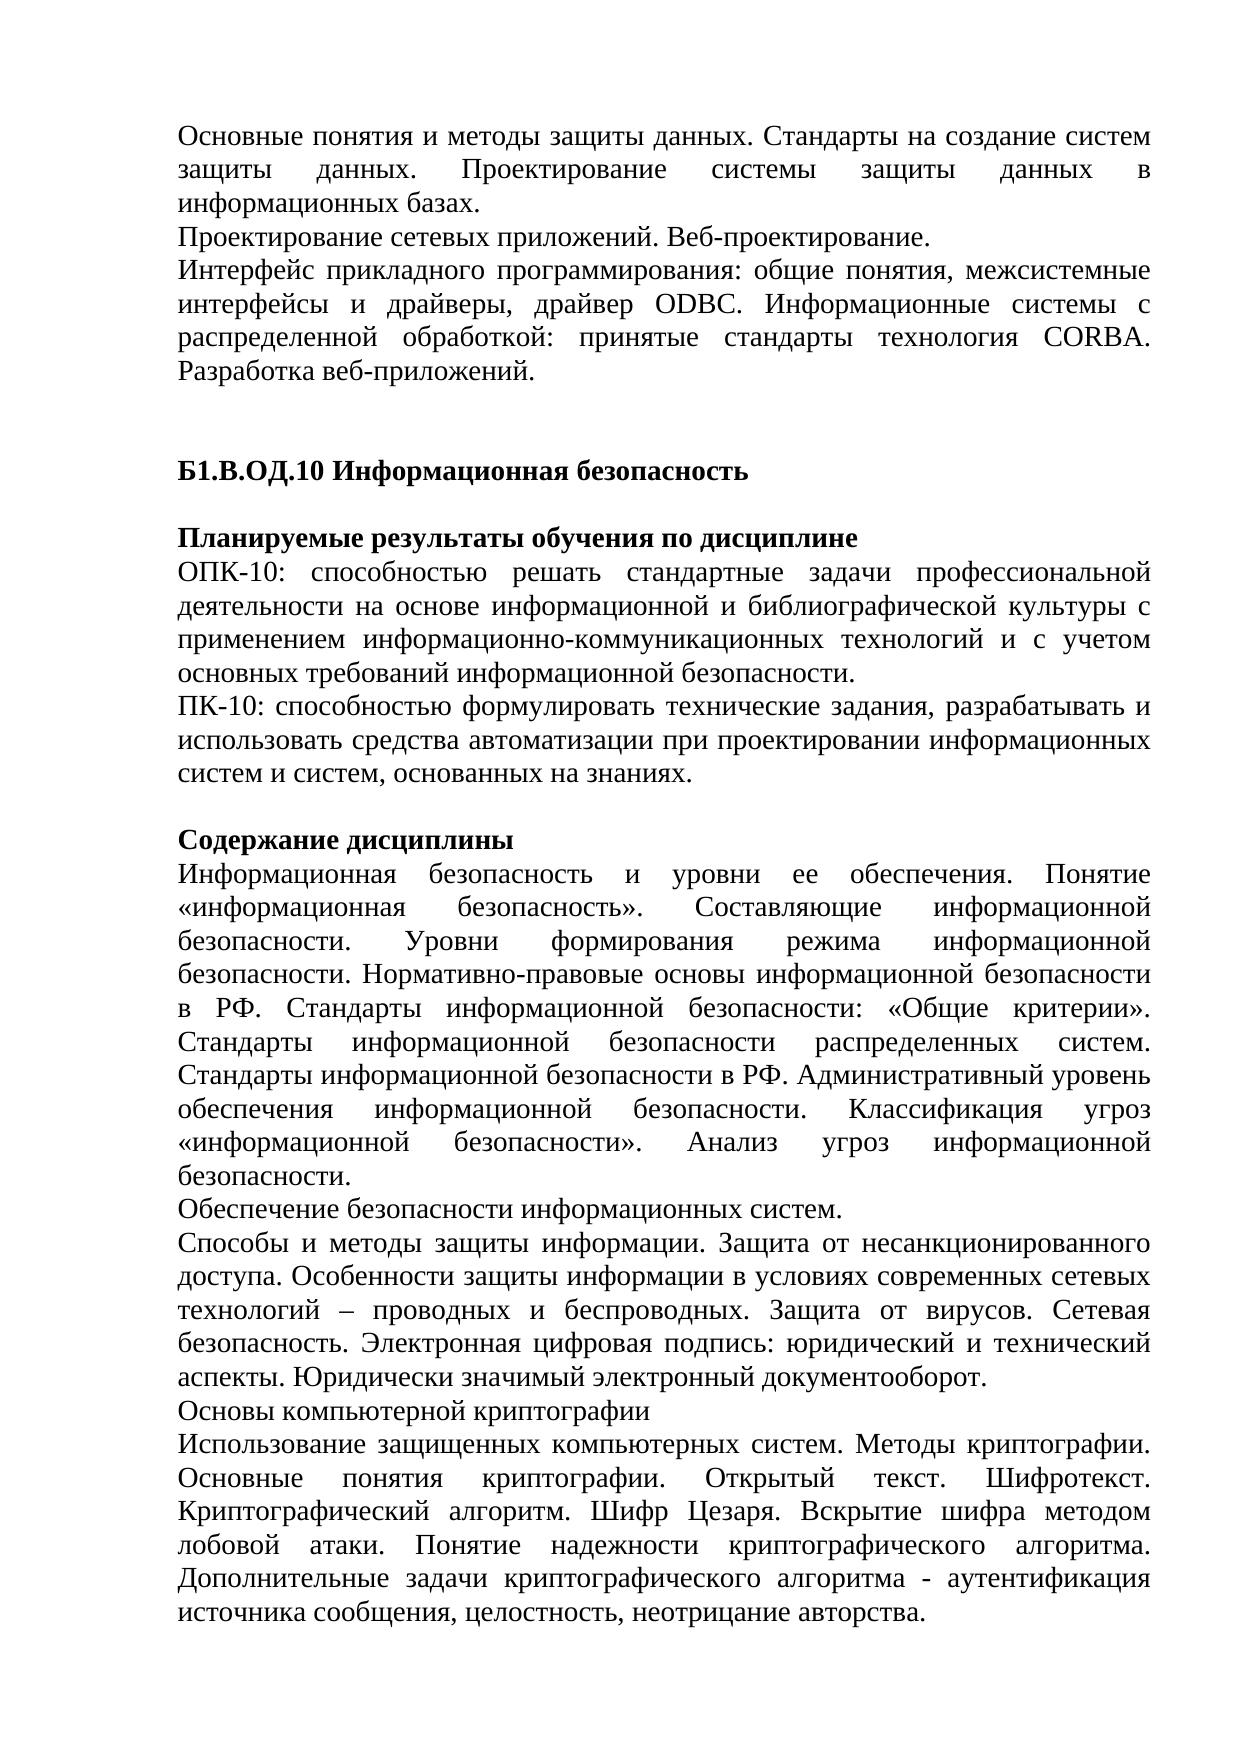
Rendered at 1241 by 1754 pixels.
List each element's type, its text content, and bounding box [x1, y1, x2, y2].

text Планируемые результаты обучения по дисциплине [177, 521, 1152, 554]
text Использование защищенных компьютерных систем. Методы криптографии. Основные понятия криптографии. Открытый текст. Шифротекст. Криптографический алгоритм. Шифр Цезаря. Вскрытие шифра методом лобовой атаки. Понятие надежности криптографического алгоритма. Дополнительные задачи криптографического алгоритма - аутентификация источника сообщения, целостность, неотрицание авторства. [177, 1426, 1152, 1627]
text Интерфейс прикладного программирования: общие понятия, межсистемные интерфейсы и драйверы, драйвер ODBC. Информационные системы с распределенной обработкой: принятые стандарты технология CORBA. Разработка веб-приложений. [177, 252, 1152, 386]
text Б1.В.ОД.10 Информационная безопасность [177, 453, 1152, 487]
text Обеспечение безопасности информационных систем. [177, 1191, 1152, 1225]
text Основные понятия и методы защиты данных. Стандарты на создание систем защиты данных. Проектирование системы защиты данных в информационных базах. [177, 118, 1152, 219]
text Основы компьютерной криптографии [177, 1393, 1152, 1426]
text Содержание дисциплины [177, 822, 1152, 856]
text Проектирование сетевых приложений. Веб-проектирование. [177, 219, 1152, 252]
text ПК-10: способностью формулировать технические задания, разрабатывать и использовать средства автоматизации при проектировании информационных систем и систем, основанных на знаниях. [177, 688, 1152, 789]
text ОПК-10: способностью решать стандартные задачи профессиональной деятельности на основе информационной и библиографической культуры с применением информационно-коммуникационных технологий и с учетом основных требований информационной безопасности. [177, 554, 1152, 688]
text Информационная безопасность и уровни ее обеспечения. Понятие «информационная безопасность». Составляющие информационной безопасности. Уровни формирования режима информационной безопасности. Нормативно-правовые основы информационной безопасности в РФ. Стандарты информационной безопасности: «Общие критерии». Стандарты информационной безопасности распределенных систем. Стандарты информационной безопасности в РФ. Административный уровень обеспечения информационной безопасности. Классификация угроз «информационной безопасности». Анализ угроз информационной безопасности. [177, 856, 1152, 1191]
text Способы и методы защиты информации. Защита от несанкционированного доступа. Особенности защиты информации в условиях современных сетевых технологий – проводных и беспроводных. Защита от вирусов. Сетевая безопасность. Электронная цифровая подпись: юридический и технический аспекты. Юридически значимый электронный документооборот. [177, 1225, 1152, 1393]
